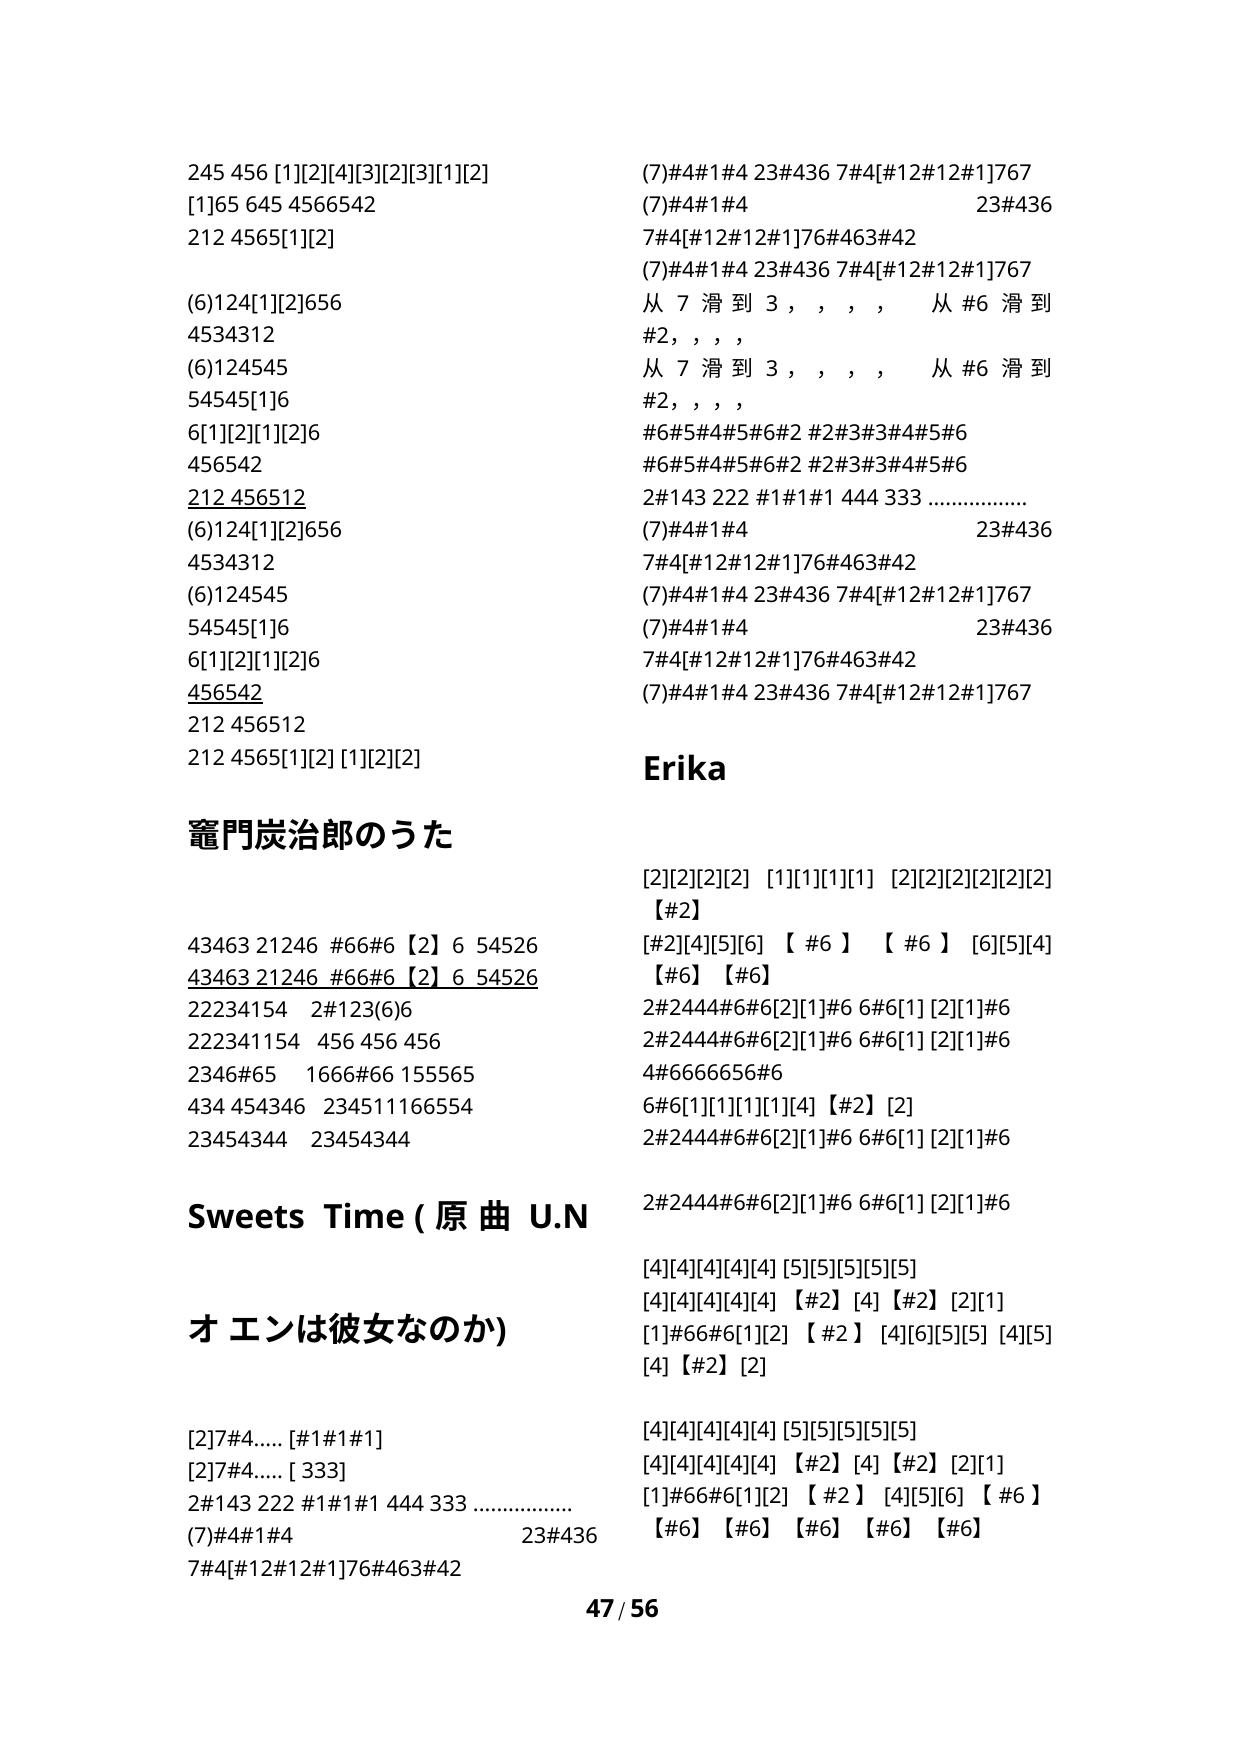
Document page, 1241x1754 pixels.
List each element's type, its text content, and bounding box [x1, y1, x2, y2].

text (6)124[1][2]656 [187, 286, 598, 318]
text 2#2444#6#6[2][1]#6 6#6[1] [2][1]#6 [642, 1185, 1053, 1218]
text 从7滑到3，，，， 从#6滑到#2，，，， [642, 286, 1053, 351]
text 43463 21246 #66#6【2】6 54526 [187, 960, 598, 992]
text [1]65 645 4566542 [187, 188, 598, 221]
text (6)124545 [187, 578, 598, 611]
text (7)#4#1#4 23#436 7#4[#12#12#1]76#463#42 [642, 188, 1053, 253]
text 54545[1]6 [187, 611, 598, 643]
text 2#2444#6#6[2][1]#6 6#6[1] [2][1]#6 [642, 990, 1053, 1023]
text [2][2][2][2] [1][1][1][1] [2][2][2][2][2][2]【#2】 [642, 860, 1053, 925]
text (6)124[1][2]656 [187, 513, 598, 546]
subtitle Erika [642, 735, 1053, 800]
text [4][4][4][4][4] [5][5][5][5][5] [642, 1250, 1053, 1283]
text #6#5#4#5#6#2 #2#3#3#4#5#6 [642, 448, 1053, 481]
text 4534312 [187, 546, 598, 578]
text 456542 [187, 676, 598, 708]
text 2#143 222 #1#1#1 444 333 ................. [187, 1487, 598, 1519]
text 43463 21246 #66#6【2】6 54526 [187, 927, 598, 960]
text 4534312 [187, 318, 598, 351]
text [2]7#4..... [ 333] [187, 1454, 598, 1487]
text 6[1][2][1][2]6 [187, 643, 598, 676]
text (7)#4#1#4 23#436 7#4[#12#12#1]767 [642, 253, 1053, 286]
text (6)124545 [187, 351, 598, 383]
text 2346#65 1666#66 155565 [187, 1057, 598, 1090]
text 222341154 456 456 456 [187, 1025, 598, 1057]
text 212 456512 [187, 481, 598, 513]
text [4][4][4][4][4] 【#2】[4]【#2】[2][1] [642, 1283, 1053, 1315]
text 434 454346 234511166554 [187, 1090, 598, 1122]
text 456542 [187, 448, 598, 481]
text [4][4][4][4][4] [5][5][5][5][5] [642, 1413, 1053, 1445]
text [1]#66#6[1][2]【#2】[4][5][6]【#6】【#6】【#6】【#6】【#6】【#6】 [642, 1478, 1053, 1543]
text [4][4][4][4][4] 【#2】[4]【#2】[2][1] [642, 1445, 1053, 1478]
text 2#2444#6#6[2][1]#6 6#6[1] [2][1]#6 [642, 1023, 1053, 1055]
text 2#143 222 #1#1#1 444 333 ................. [642, 481, 1053, 513]
subtitle 竈門炭治郎のうた [187, 800, 598, 865]
text 4#6666656#6 [642, 1055, 1053, 1088]
text 245 456 [1][2][4][3][2][3][1][2] [187, 156, 598, 188]
text [2]7#4..... [#1#1#1] [187, 1422, 598, 1454]
text [1]#66#6[1][2]【#2】[4][6][5][5] [4][5][4]【#2】[2] [642, 1315, 1053, 1380]
text 2#2444#6#6[2][1]#6 6#6[1] [2][1]#6 [642, 1120, 1053, 1153]
text (7)#4#1#4 23#436 7#4[#12#12#1]767 [642, 578, 1053, 611]
text 6#6[1][1][1][1][4]【#2】[2] [642, 1088, 1053, 1120]
text 23454344 23454344 [187, 1122, 598, 1155]
text #6#5#4#5#6#2 #2#3#3#4#5#6 [642, 416, 1053, 448]
text 212 456512 [187, 708, 598, 741]
text 22234154 2#123(6)6 [187, 992, 598, 1025]
text 从7滑到3，，，， 从#6滑到#2，，，， [642, 351, 1053, 416]
text 212 4565[1][2] [1][2][2] [187, 741, 598, 773]
text (7)#4#1#4 23#436 7#4[#12#12#1]767 [642, 676, 1053, 708]
text (7)#4#1#4 23#436 7#4[#12#12#1]76#463#42 [642, 513, 1053, 578]
text (7)#4#1#4 23#436 7#4[#12#12#1]76#463#42 [642, 611, 1053, 676]
text 6[1][2][1][2]6 [187, 416, 598, 448]
subtitle Sweets Time (原曲U.N オ エンは彼女なのか) [187, 1182, 598, 1359]
text [#2][4][5][6]【#6】【#6】[6][5][4]【#6】【#6】 [642, 925, 1053, 990]
text (7)#4#1#4 23#436 7#4[#12#12#1]76#463#42 [187, 1519, 598, 1584]
text 54545[1]6 [187, 383, 598, 416]
text 212 4565[1][2] [187, 221, 598, 253]
text (7)#4#1#4 23#436 7#4[#12#12#1]767 [642, 156, 1053, 188]
